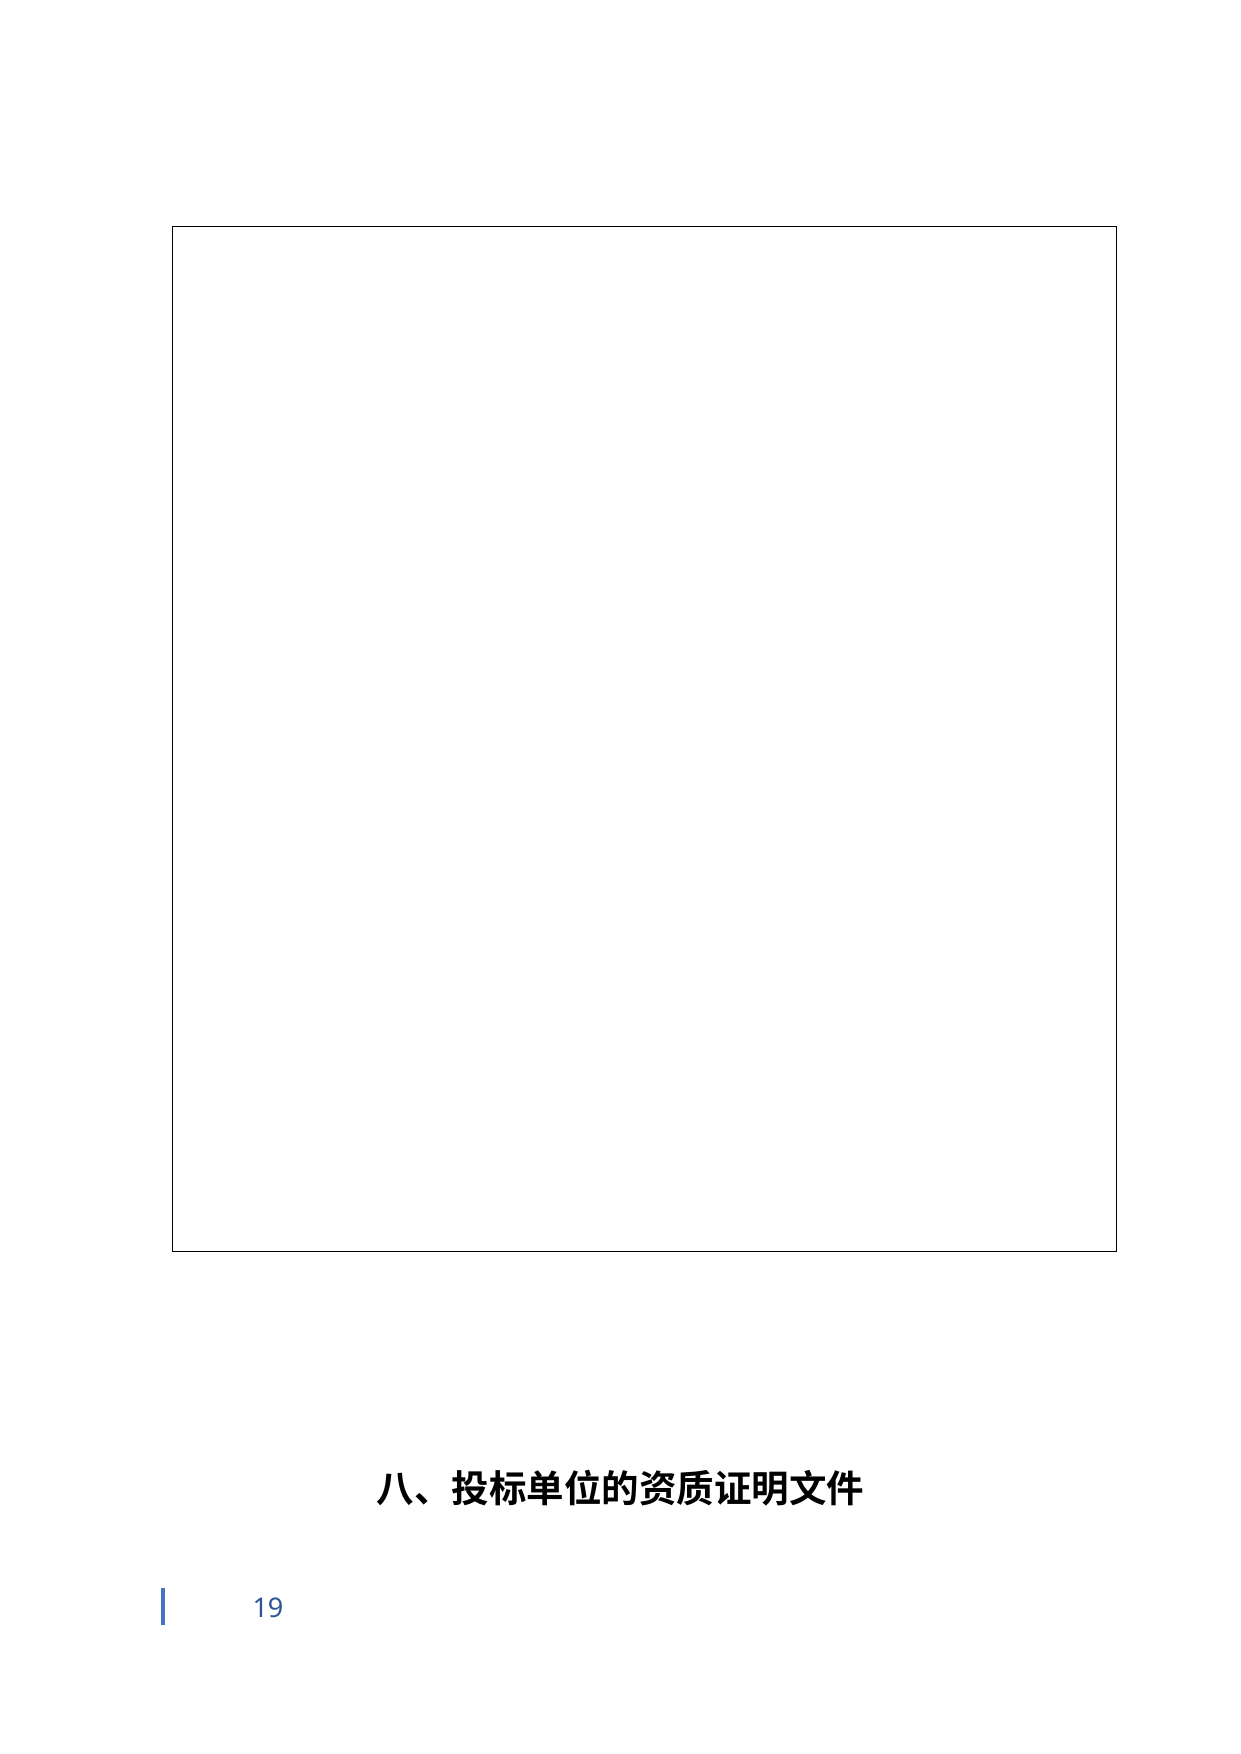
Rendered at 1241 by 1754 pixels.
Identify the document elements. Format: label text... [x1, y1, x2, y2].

text 八、投标单位的资质证明文件 [187, 1454, 1053, 1519]
table_header [173, 227, 1116, 1251]
